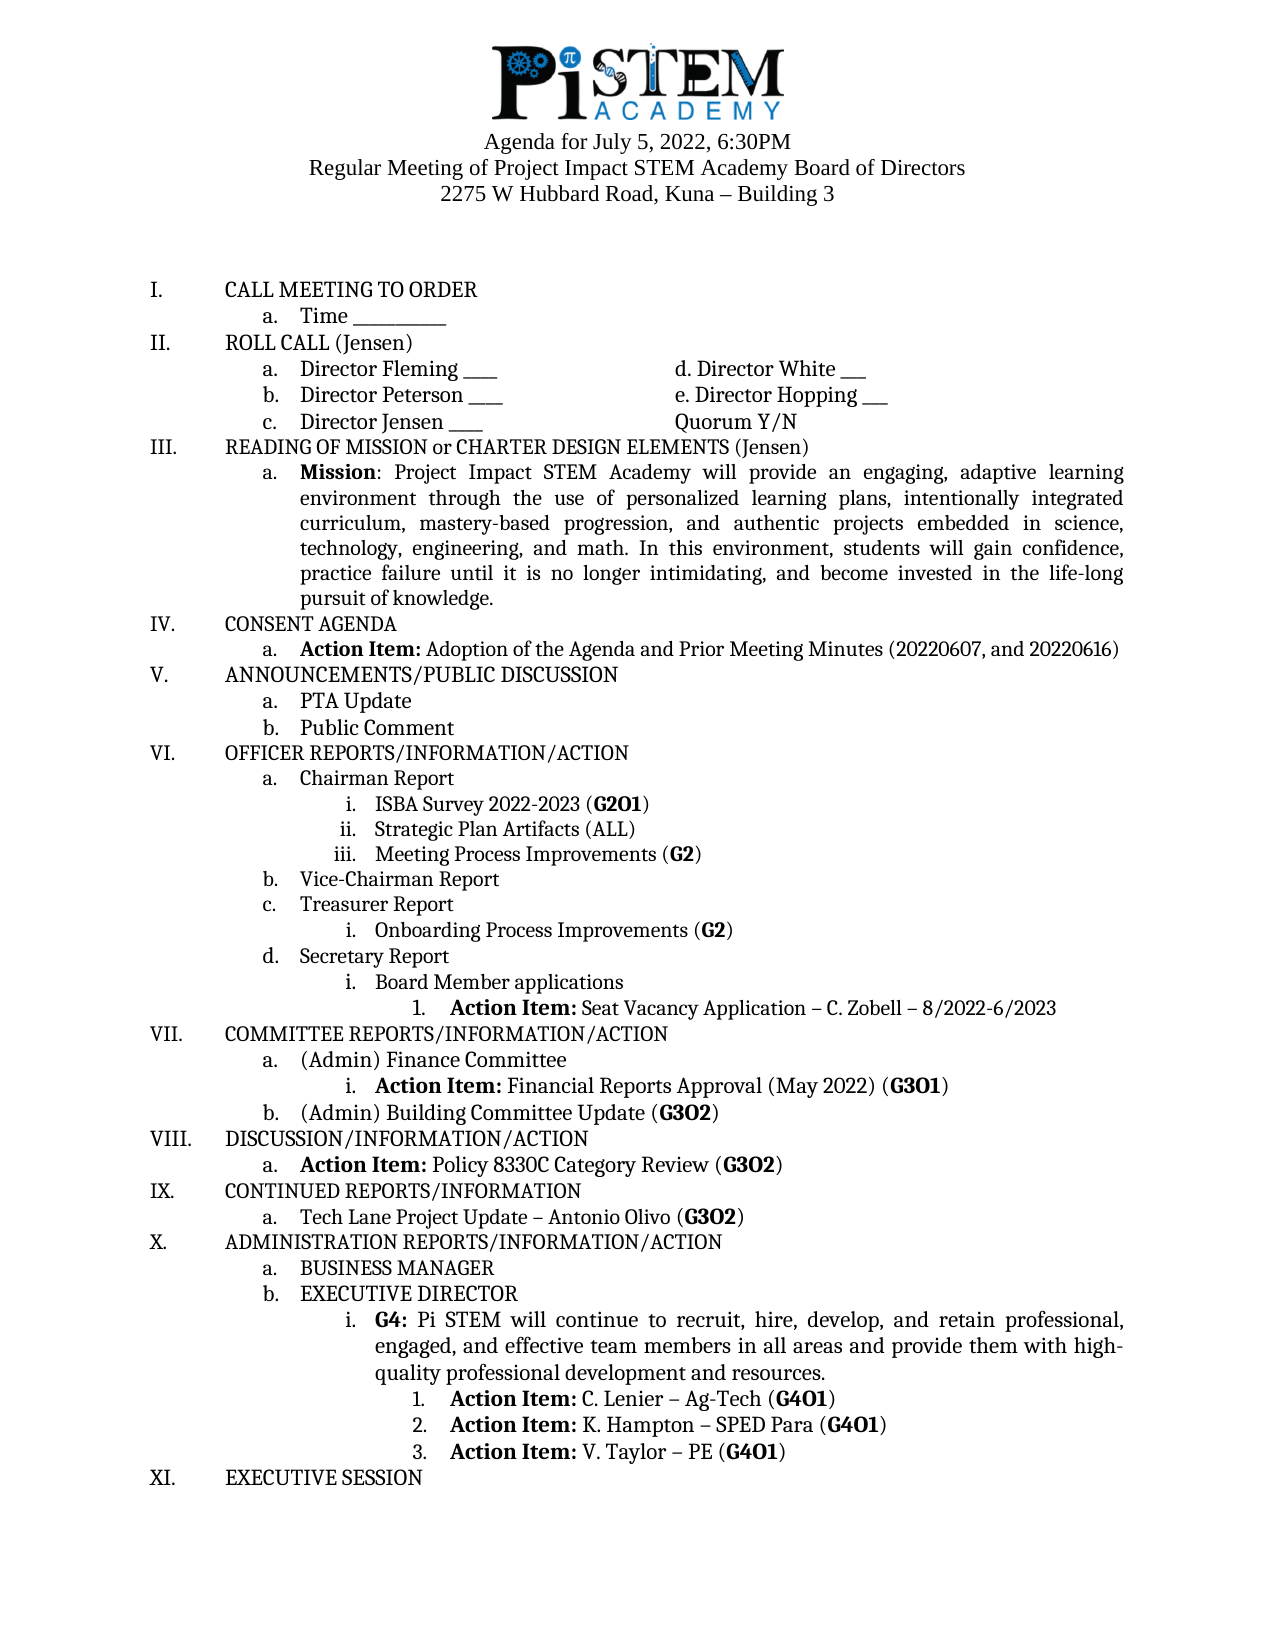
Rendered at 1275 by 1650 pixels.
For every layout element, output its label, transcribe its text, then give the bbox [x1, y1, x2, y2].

list Action Item: Policy 8330C Category Review (G3O2) [262, 1152, 1125, 1178]
list Board Member applications [356, 969, 1125, 995]
list Onboarding Process Improvements (G2) [356, 917, 1125, 942]
list DISCUSSION/INFORMATION/ACTION [150, 1126, 1125, 1152]
list Director Jensen ____ Quorum Y/N [262, 408, 1125, 435]
picture [491, 43, 784, 120]
list Public Comment [262, 714, 1125, 741]
list (Admin) Building Committee Update (G3O2) [262, 1099, 1125, 1126]
list (Admin) Finance Committee [262, 1047, 1125, 1073]
list ADMINISTRATION REPORTS/INFORMATION/ACTION [150, 1230, 1125, 1255]
list PTA Update [262, 688, 1125, 714]
list Vice-Chairman Report [262, 867, 1125, 892]
list Chairman Report [262, 766, 1125, 791]
list COMMITTEE REPORTS/INFORMATION/ACTION [150, 1022, 1125, 1047]
list OFFICER REPORTS/INFORMATION/ACTION [150, 741, 1125, 766]
list Strategic Plan Artifacts (ALL) [356, 816, 1125, 842]
list READING OF MISSION or CHARTER DESIGN ELEMENTS (Jensen) [150, 435, 1125, 460]
list ANNOUNCEMENTS/PUBLIC DISCUSSION [150, 662, 1125, 688]
list Action Item: Adoption of the Agenda and Prior Meeting Minutes (20220607, and 20220616) [262, 637, 1125, 662]
list Tech Lane Project Update – Antonio Olivo (G3O2) [262, 1204, 1125, 1230]
list ROLL CALL (Jensen) [150, 329, 1125, 356]
list Secretary Report [262, 942, 1125, 969]
list Action Item: K. Hampton – SPED Para (G4O1) [412, 1412, 1125, 1439]
list Action Item: Seat Vacancy Application – C. Zobell – 8/2022-6/2023 [412, 995, 1125, 1022]
list G4: Pi STEM will continue to recruit, hire, develop, and retain professional, engaged, and effective team members in all areas and provide them with high-quality professional development and resources. [356, 1307, 1125, 1386]
list CONSENT AGENDA [150, 611, 1125, 637]
list Action Item: C. Lenier – Ag-Tech (G4O1) [412, 1386, 1125, 1412]
list EXECUTIVE SESSION [150, 1465, 1125, 1491]
list CONTINUED REPORTS/INFORMATION [150, 1178, 1125, 1204]
list Mission: Project Impact STEM Academy will provide an engaging, adaptive learning environment through the use of personalized learning plans, intentionally integrated curriculum, mastery-based progression, and authentic projects embedded in science, technology, engineering, and math. In this environment, students will gain confidence, practice failure until it is no longer intimidating, and become invested in the life-long pursuit of knowledge. [262, 460, 1125, 611]
list EXECUTIVE DIRECTOR [262, 1281, 1125, 1307]
list ISBA Survey 2022-2023 (G2O1) [356, 791, 1125, 816]
list CALL MEETING TO ORDER [150, 277, 1125, 303]
list Meeting Process Improvements (G2) [356, 842, 1125, 867]
list Treasurer Report [262, 892, 1125, 917]
list Action Item: V. Taylor – PE (G4O1) [412, 1439, 1125, 1465]
list Time ___________ [262, 303, 1125, 329]
list Action Item: Financial Reports Approval (May 2022) (G3O1) [356, 1073, 1125, 1099]
list Director Peterson ____ e. Director Hopping ___ [262, 382, 1125, 408]
list Director Fleming ____ d. Director White ___ [262, 356, 1125, 382]
list BUSINESS MANAGER [262, 1255, 1125, 1281]
